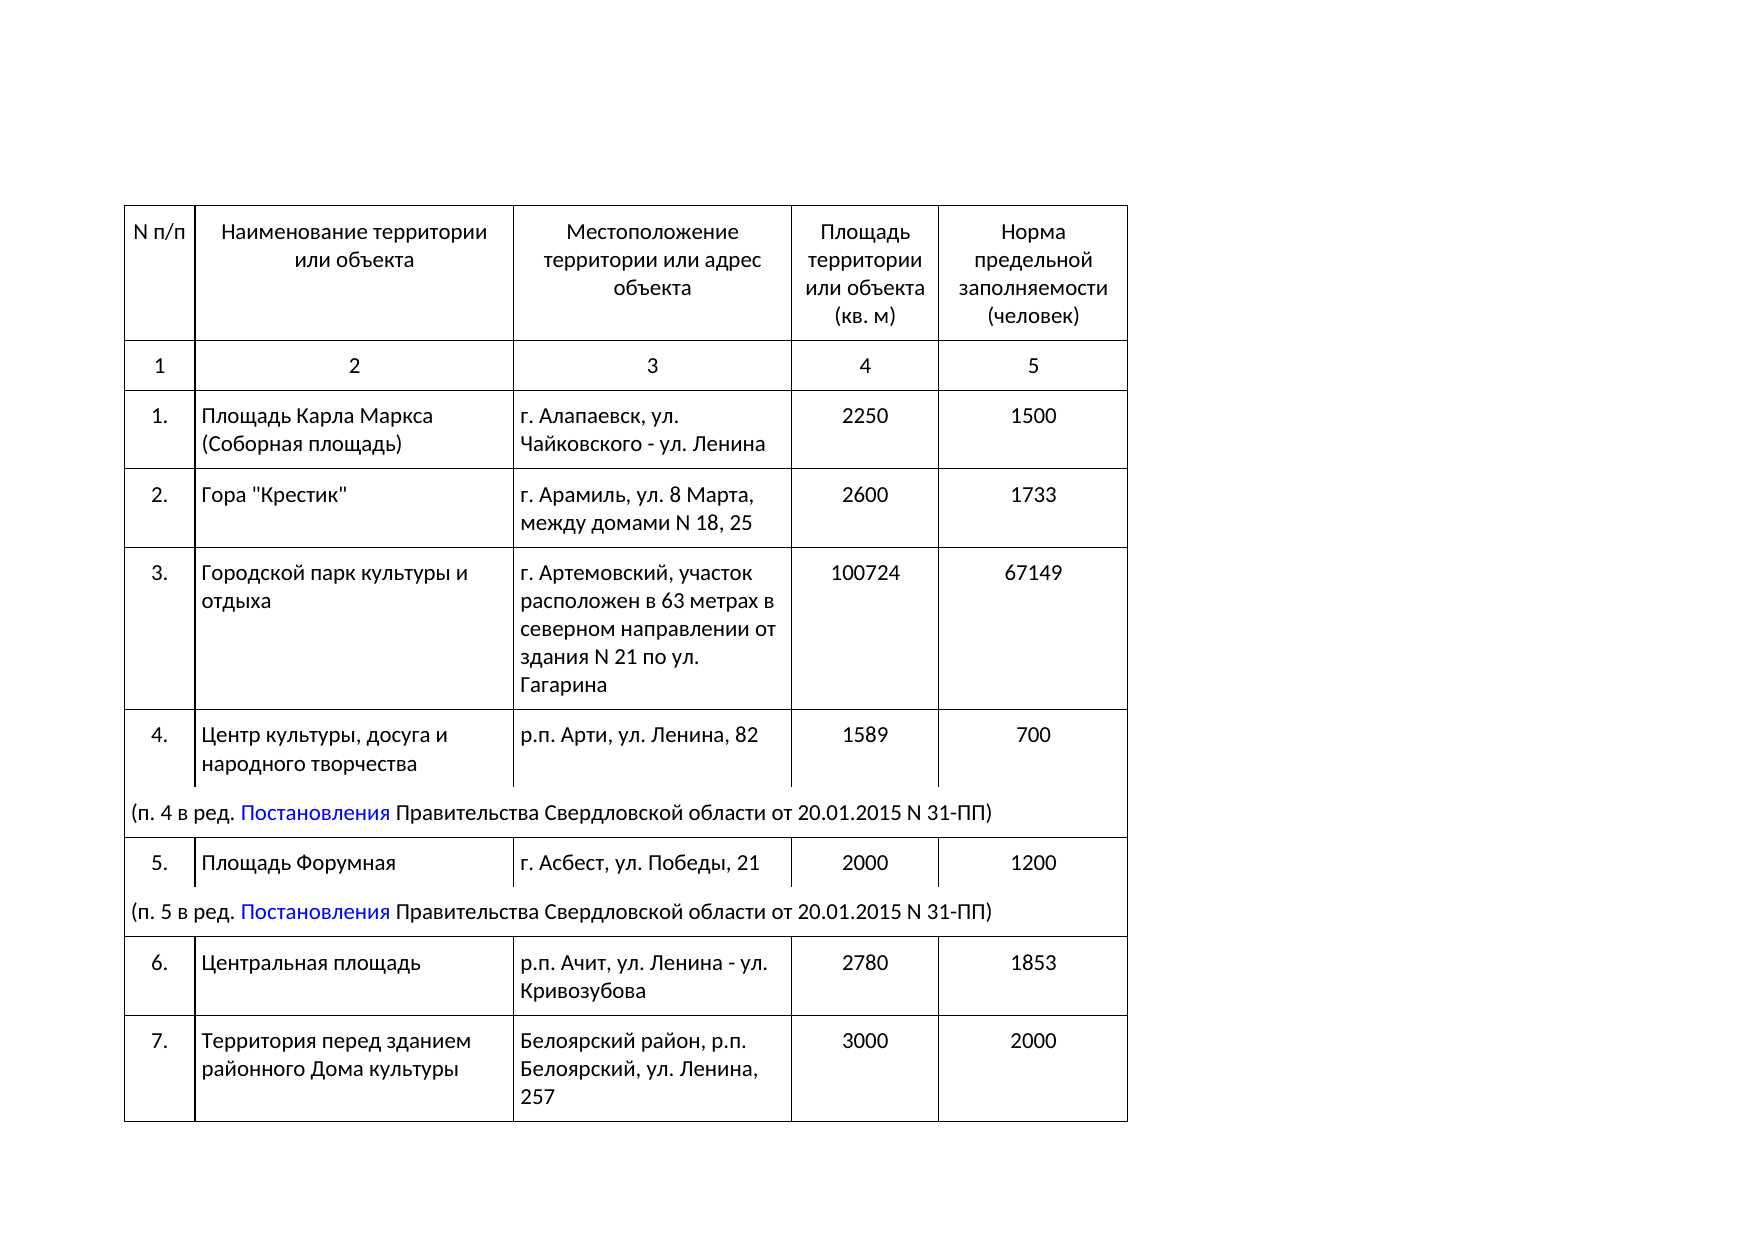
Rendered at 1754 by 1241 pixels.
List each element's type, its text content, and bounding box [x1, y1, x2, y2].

table_cell 2250 [792, 391, 938, 468]
table_cell 2000 [939, 1016, 1127, 1121]
table_cell 4 [792, 341, 938, 390]
table_cell Гора "Крестик" [196, 469, 513, 547]
table_cell 2780 [792, 937, 938, 1014]
table_cell Белоярский район, р.п. Белоярский, ул. Ленина, 257 [514, 1016, 791, 1121]
table_header Площадь территории или объекта (кв. м) [792, 206, 938, 339]
table_header N п/п [125, 206, 194, 339]
table_cell 1. [125, 391, 194, 468]
table_cell 67149 [939, 548, 1127, 709]
table_cell 100724 [792, 548, 938, 709]
table_cell Территория перед зданием районного Дома культуры [196, 1016, 513, 1121]
table_cell (п. 4 в ред. Постановления Правительства Свердловской области от 20.01.2015 N 31-ПП) [125, 787, 1127, 837]
table_cell р.п. Ачит, ул. Ленина - ул. Кривозубова [514, 937, 791, 1014]
table_cell 7. [125, 1016, 194, 1121]
table_cell Центр культуры, досуга и народного творчества [196, 710, 513, 787]
table_cell Площадь Карла Маркса (Соборная площадь) [196, 391, 513, 468]
table_cell 3. [125, 548, 194, 709]
table_cell г. Алапаевск, ул. Чайковского - ул. Ленина [514, 391, 791, 468]
table_cell г. Артемовский, участок расположен в 63 метрах в северном направлении от здания N 21 по ул. Гагарина [514, 548, 791, 709]
table_cell г. Арамиль, ул. 8 Марта, между домами N 18, 25 [514, 469, 791, 547]
table_cell Центральная площадь [196, 937, 513, 1014]
table_cell 1733 [939, 469, 1127, 547]
table_header Местоположение территории или адрес объекта [514, 206, 791, 339]
table_cell (п. 5 в ред. Постановления Правительства Свердловской области от 20.01.2015 N 31-ПП) [125, 887, 1127, 936]
table_cell 1 [125, 341, 194, 390]
table_cell р.п. Арти, ул. Ленина, 82 [514, 710, 791, 787]
table_header Норма предельной заполняемости (человек) [939, 206, 1127, 339]
table_cell 2000 [792, 838, 938, 887]
table_cell 4. [125, 710, 194, 787]
table_cell 1589 [792, 710, 938, 787]
table_cell 3000 [792, 1016, 938, 1121]
table_cell 2. [125, 469, 194, 547]
table_cell 1853 [939, 937, 1127, 1014]
table_cell 6. [125, 937, 194, 1014]
table_cell 5. [125, 838, 194, 887]
table_cell 2 [196, 341, 513, 390]
table_cell 1200 [939, 838, 1127, 887]
table_header Наименование территории или объекта [196, 206, 513, 339]
table_cell 5 [939, 341, 1127, 390]
table_cell 1500 [939, 391, 1127, 468]
table_cell 700 [939, 710, 1127, 787]
table_cell г. Асбест, ул. Победы, 21 [514, 838, 791, 887]
table_cell Городской парк культуры и отдыха [196, 548, 513, 709]
table_cell Площадь Форумная [196, 838, 513, 887]
table_cell 2600 [792, 469, 938, 547]
table_cell 3 [514, 341, 791, 390]
